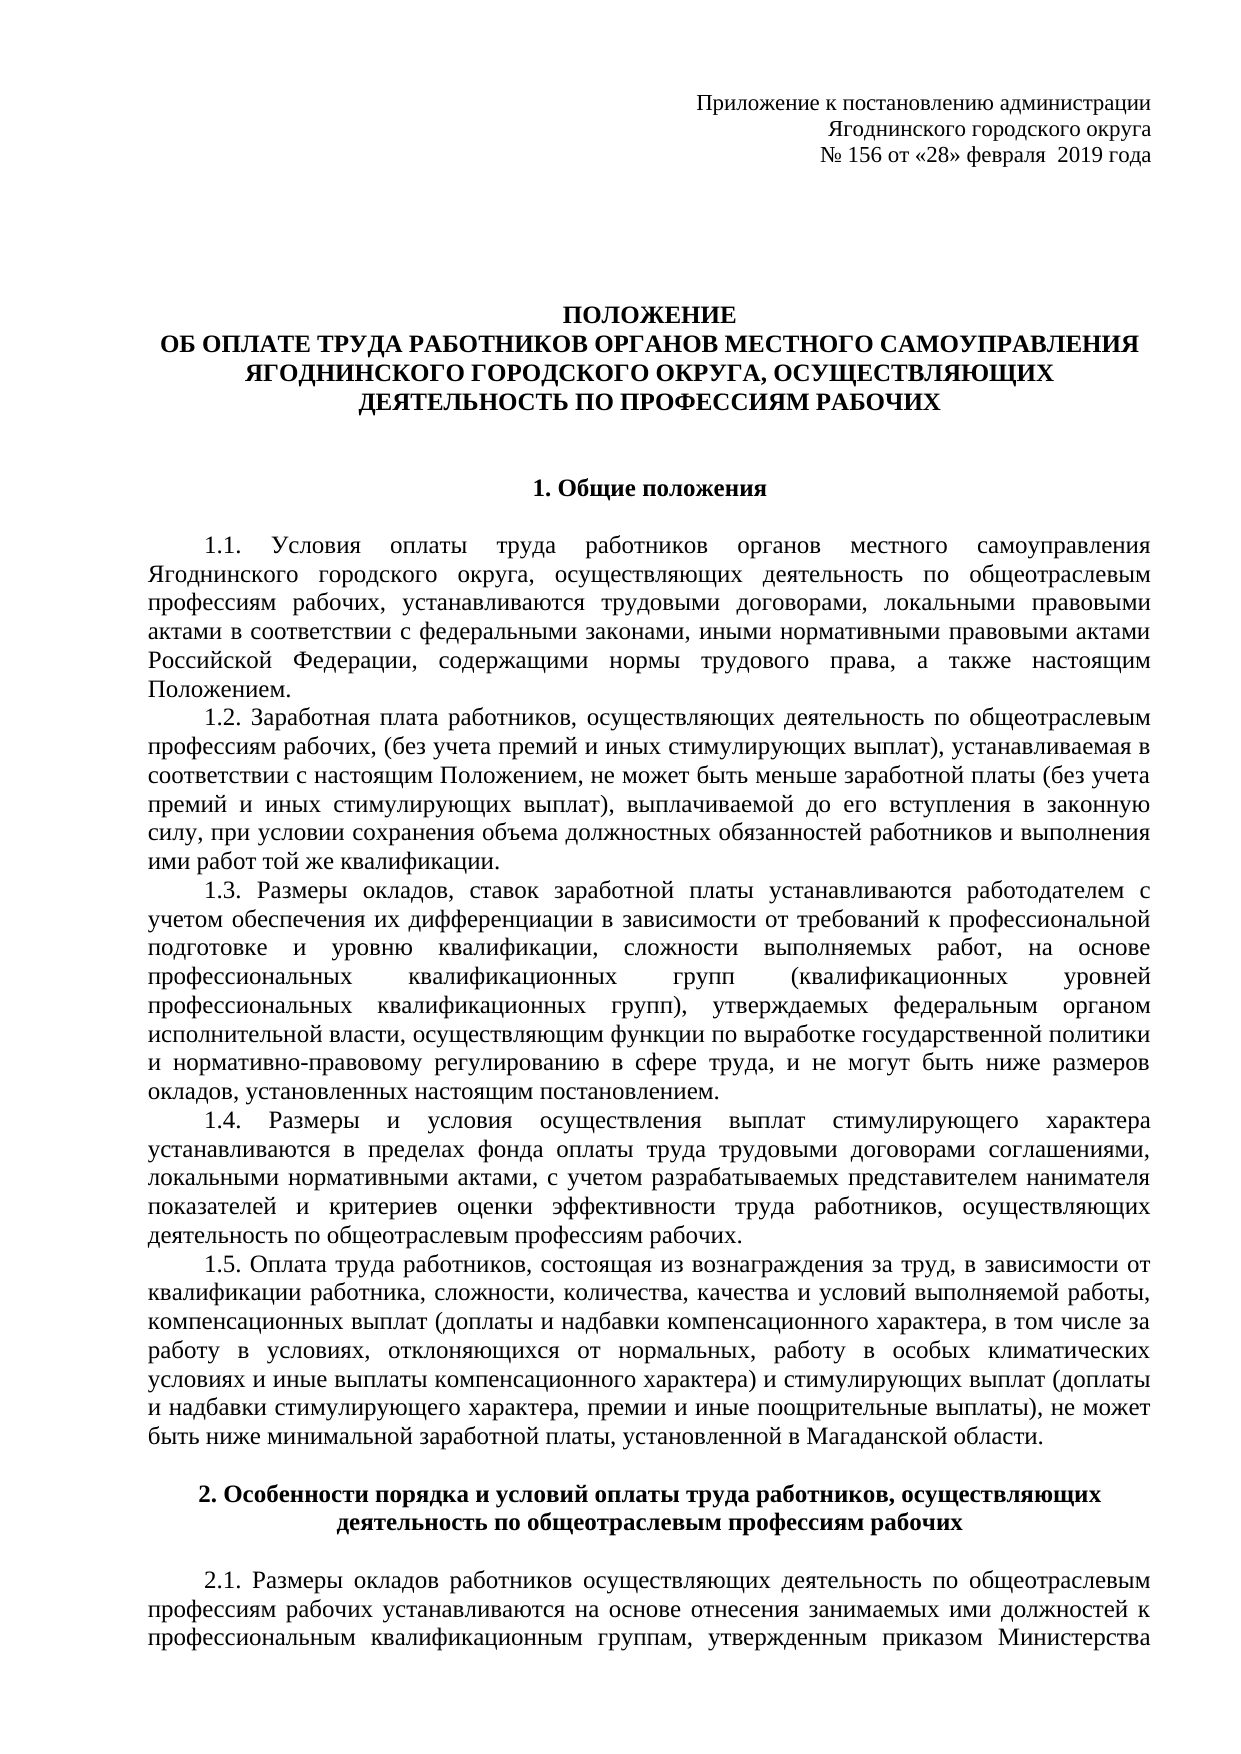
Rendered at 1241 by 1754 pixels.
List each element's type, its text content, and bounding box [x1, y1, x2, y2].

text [148, 1565, 1152, 1651]
text № 156 от «28» февраля 2019 года [133, 141, 1152, 168]
text Ягоднинского городского округа [133, 115, 1152, 141]
title 2. Особенности порядка и условий оплаты труда работников, осуществляющих деятельность по общеотраслевым профессиям рабочих [148, 1479, 1152, 1536]
text 1.5. Оплата труда работников, состоящая из вознаграждения за труд, в зависимости от квалификации работника, сложности, количества, качества и условий выполняемой работы, компенсационных выплат (доплаты и надбавки компенсационного характера, в том числе за работу в условиях, отклоняющихся от нормальных, работу в особых климатических условиях и иные выплаты компенсационного характера) и стимулирующих выплат (доплаты и надбавки стимулирующего характера, премии и иные поощрительные выплаты), не может быть ниже минимальной заработной платы, установленной в Магаданской области. [148, 1249, 1152, 1450]
title ОБ ОПЛАТЕ ТРУДА РАБОТНИКОВ ОРГАНОВ МЕСТНОГО САМОУПРАВЛЕНИЯ ЯГОДНИНСКОГО ГОРОДСКОГО ОКРУГА, ОСУЩЕСТВЛЯЮЩИХ ДЕЯТЕЛЬНОСТЬ ПО ПРОФЕССИЯМ РАБОЧИХ [148, 329, 1152, 416]
text 1.1. Условия оплаты труда работников органов местного самоуправления Ягоднинского городского округа, осуществляющих деятельность по общеотраслевым профессиям рабочих, устанавливаются трудовыми договорами, локальными правовыми актами в соответствии с федеральными законами, иными нормативными правовыми актами Российской Федерации, содержащими нормы трудового права, а также настоящим Положением. [148, 530, 1152, 702]
text 1.4. Размеры и условия осуществления выплат стимулирующего характера устанавливаются в пределах фонда оплаты труда трудовыми договорами соглашениями, локальными нормативными актами, с учетом разрабатываемых представителем нанимателя показателей и критериев оценки эффективности труда работников, осуществляющих деятельность по общеотраслевым профессиям рабочих. [148, 1105, 1152, 1249]
text 1.2. Заработная плата работников, осуществляющих деятельность по общеотраслевым профессиям рабочих, (без учета премий и иных стимулирующих выплат), устанавливаемая в соответствии с настоящим Положением, не может быть меньше заработной платы (без учета премий и иных стимулирующих выплат), выплачиваемой до его вступления в законную силу, при условии сохранения объема должностных обязанностей работников и выполнения ими работ той же квалификации. [148, 702, 1152, 875]
title 1. Общие положения [148, 473, 1152, 502]
title ПОЛОЖЕНИЕ [148, 301, 1152, 329]
text Приложение к постановлению администрации [133, 89, 1152, 115]
text 1.3. Размеры окладов, ставок заработной платы устанавливаются работодателем с учетом обеспечения их дифференциации в зависимости от требований к профессиональной подготовке и уровню квалификации, сложности выполняемых работ, на основе профессиональных квалификационных групп (квалификационных уровней профессиональных квалификационных групп), утверждаемых федеральным органом исполнительной власти, осуществляющим функции по выработке государственной политики и нормативно-правовому регулированию в сфере труда, и не могут быть ниже размеров окладов, установленных настоящим постановлением. [148, 875, 1152, 1105]
